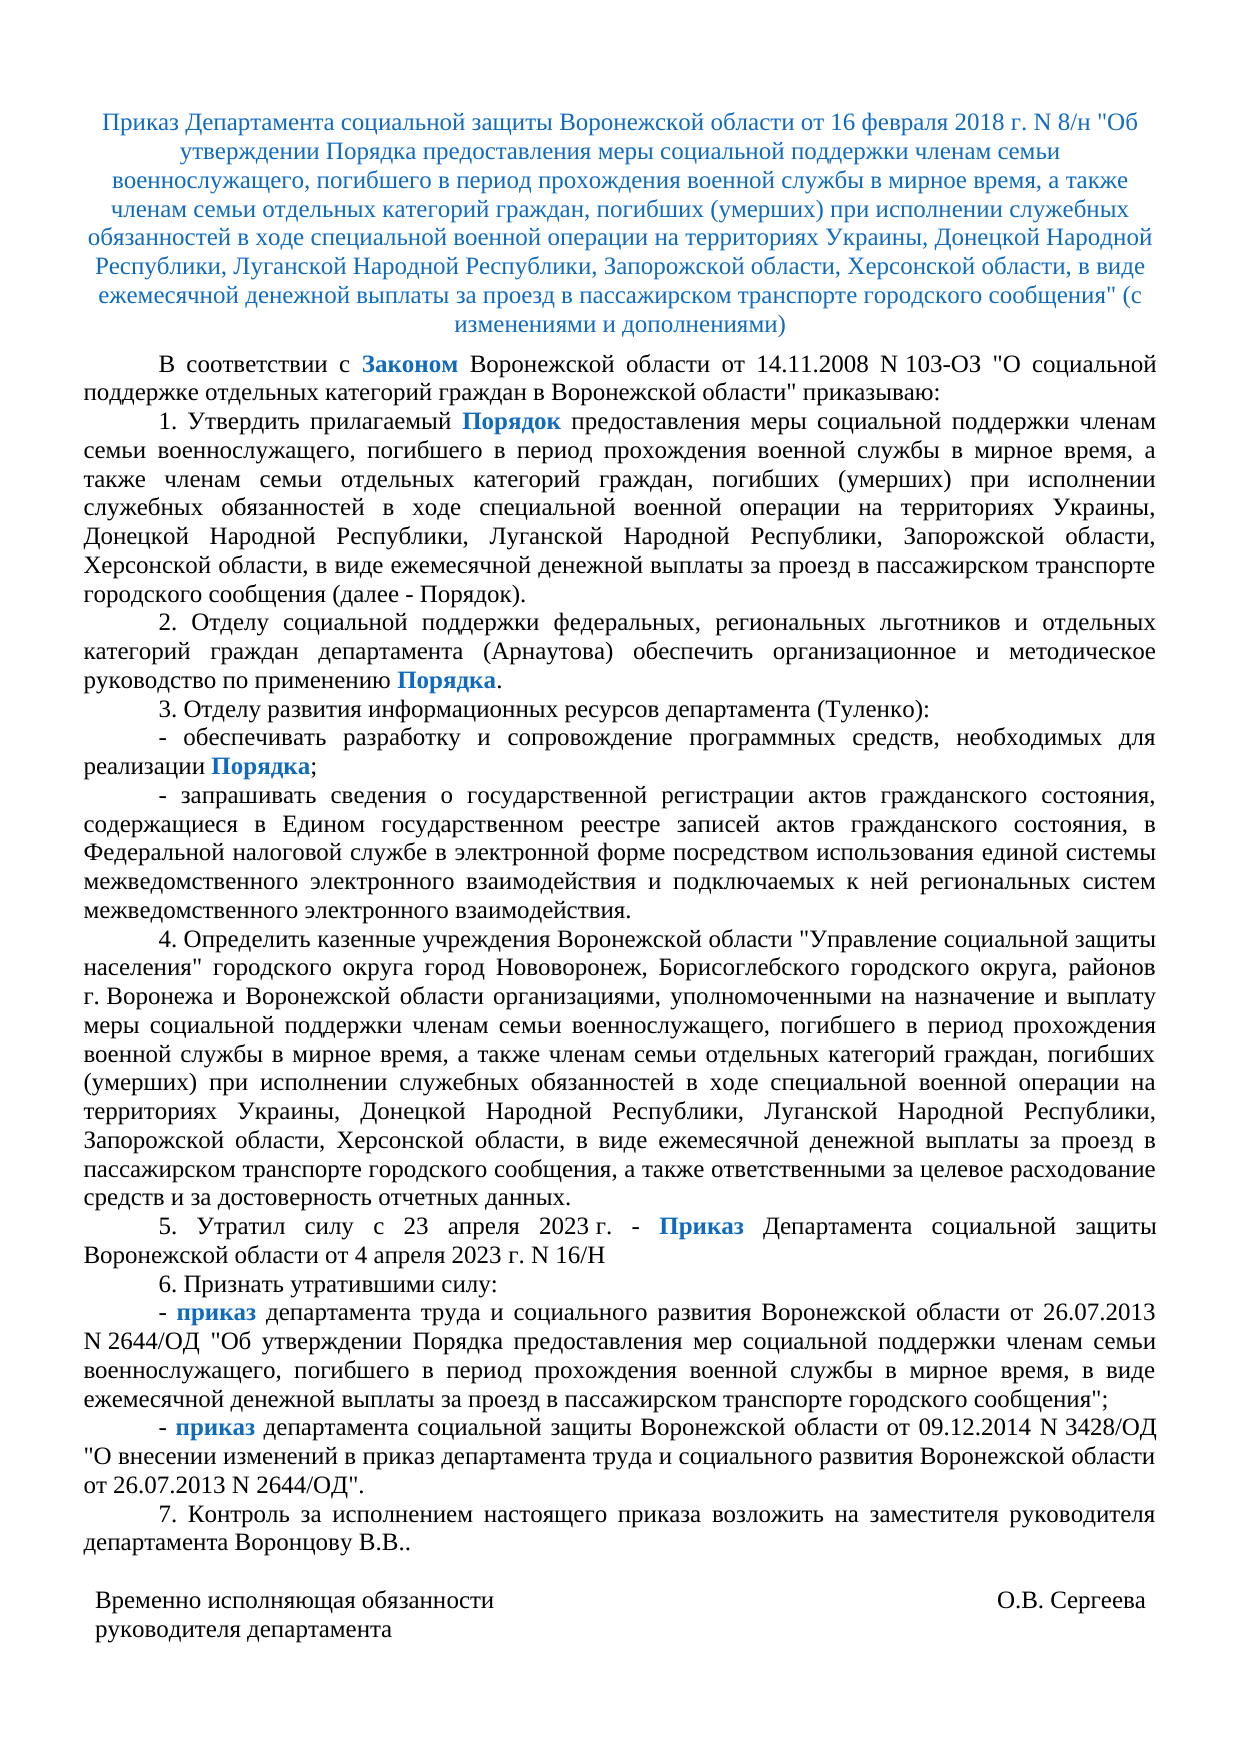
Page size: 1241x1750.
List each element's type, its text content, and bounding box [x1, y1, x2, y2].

text - запрашивать сведения о государственной регистрации актов гражданского состояния, содержащиеся в Едином государственном реестре записей актов гражданского состояния, в Федеральной налоговой службе в электронной форме посредством использования единой системы межведомственного электронного взаимодействия и подключаемых к ней региональных систем межведомственного электронного взаимодействия. [83, 780, 1157, 924]
text - обеспечивать разработку и сопровождение программных средств, необходимых для реализации Порядка; [83, 722, 1157, 780]
text 3. Отделу развития информационных ресурсов департамента (Туленко): [83, 694, 1157, 722]
text 4. Определить казенные учреждения Воронежской области "Управление социальной защиты населения" городского округа город Нововоронеж, Борисоглебского городского округа, районов г. Воронежа и Воронежской области организациями, уполномоченными на назначение и выплату меры социальной поддержки членам семьи военнослужащего, погибшего в период прохождения военной службы в мирное время, а также членам семьи отдельных категорий граждан, погибших (умерших) при исполнении служебных обязанностей в ходе специальной военной операции на территориях Украины, Донецкой Народной Республики, Луганской Народной Республики, Запорожской области, Херсонской области, в виде ежемесячной денежной выплаты за проезд в пассажирском транспорте городского сообщения, а также ответственными за целевое расходование средств и за достоверность отчетных данных. [83, 924, 1157, 1211]
text 1. Утвердить прилагаемый Порядок предоставления меры социальной поддержки членам семьи военнослужащего, погибшего в период прохождения военной службы в мирное время, а также членам семьи отдельных категорий граждан, погибших (умерших) при исполнении служебных обязанностей в ходе специальной военной операции на территориях Украины, Донецкой Народной Республики, Луганской Народной Республики, Запорожской области, Херсонской области, в виде ежемесячной денежной выплаты за проезд в пассажирском транспорте городского сообщения (далее - Порядок). [83, 406, 1157, 607]
text 2. Отделу социальной поддержки федеральных, региональных льготников и отдельных категорий граждан департамента (Арнаутова) обеспечить организационное и методическое руководство по применению Порядка. [83, 607, 1157, 694]
text - приказ департамента социальной защиты Воронежской области от 09.12.2014 N 3428/ОД "О внесении изменений в приказ департамента труда и социального развития Воронежской области от 26.07.2013 N 2644/ОД". [83, 1412, 1157, 1499]
table_header Временно исполняющая обязанности руководителя департамента [84, 1585, 799, 1642]
subtitle Приказ Департамента социальной защиты Воронежской области от 16 февраля 2018 г. N 8/н "Об утверждении Порядка предоставления меры социальной поддержки членам семьи военнослужащего, погибшего в период прохождения военной службы в мирное время, а также членам семьи отдельных категорий граждан, погибших (умерших) при исполнении служебных обязанностей в ходе специальной военной операции на территориях Украины, Донецкой Народной Республики, Луганской Народной Республики, Запорожской области, Херсонской области, в виде ежемесячной денежной выплаты за проезд в пассажирском транспорте городского сообщения" (с изменениями и дополнениями) [83, 107, 1157, 337]
table_header О.В. Сергеева [799, 1585, 1157, 1642]
text 7. Контроль за исполнением настоящего приказа возложить на заместителя руководителя департамента Воронцову В.В.. [83, 1499, 1157, 1556]
text - приказ департамента труда и социального развития Воронежской области от 26.07.2013 N 2644/ОД "Об утверждении Порядка предоставления мер социальной поддержки членам семьи военнослужащего, погибшего в период прохождения военной службы в мирное время, в виде ежемесячной денежной выплаты за проезд в пассажирском транспорте городского сообщения"; [83, 1297, 1157, 1412]
text 5. Утратил силу с 23 апреля 2023 г. - Приказ Департамента социальной защиты Воронежской области от 4 апреля 2023 г. N 16/Н [83, 1211, 1157, 1269]
text 6. Признать утратившими силу: [83, 1269, 1157, 1297]
text В соответствии с Законом Воронежской области от 14.11.2008 N 103-ОЗ "О социальной поддержке отдельных категорий граждан в Воронежской области" приказываю: [83, 349, 1157, 406]
